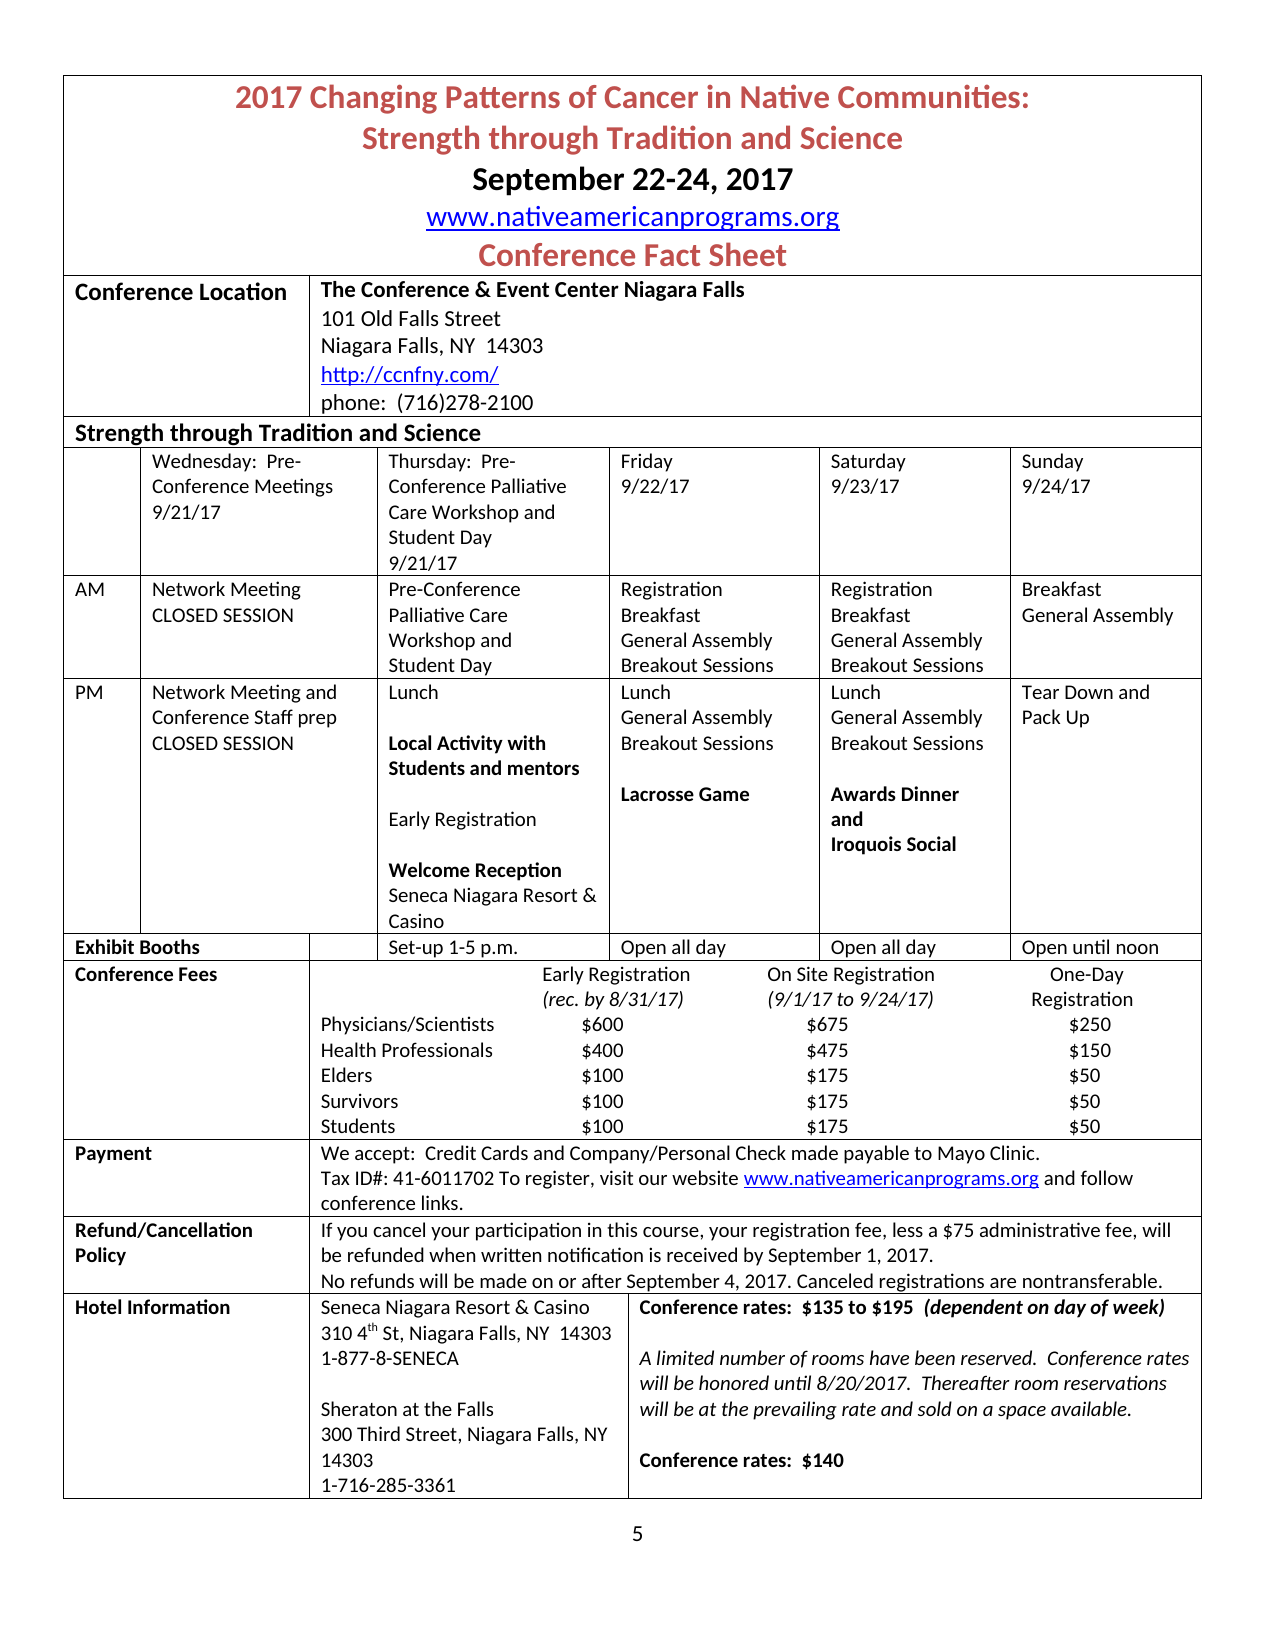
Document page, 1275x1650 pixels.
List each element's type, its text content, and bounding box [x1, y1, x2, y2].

table_cell Lunch Local Activity with Students and mentors Early Registration Welcome Reception Seneca Niagara Resort & Casino [378, 679, 609, 933]
table_cell Saturday 9/23/17 [820, 448, 1010, 575]
table_cell Thursday: Pre-Conference Palliative Care Workshop and Student Day 9/21/17 [378, 448, 609, 575]
table_cell Network Meeting and Conference Staff prep CLOSED SESSION [141, 679, 377, 933]
table_cell Refund/Cancellation Policy [64, 1217, 309, 1293]
table_cell Hotel Information [64, 1294, 309, 1498]
table_cell Pre-Conference Palliative Care Workshop and Student Day [378, 576, 609, 678]
table_cell Seneca Niagara Resort & Casino 310 4th St, Niagara Falls, NY 14303 1-877-8-SENECA Sheraton at the Falls 300 Third Street, Niagara Falls, NY 14303 1-716-285-3361 [310, 1294, 628, 1498]
table_cell Open all day [820, 934, 1010, 960]
table_cell Sunday 9/24/17 [1011, 448, 1201, 575]
table_header 2017 Changing Patterns of Cancer in Native Communities: Strength through Tradition and Science September 22-24, 2017 www.nativeamericanprograms.org Conference Fact Sheet [64, 76, 1201, 274]
table_cell Registration Breakfast General Assembly Breakout Sessions [610, 576, 819, 678]
table_cell Conference Fees [64, 961, 309, 1139]
table_cell Lunch General Assembly Breakout Sessions Awards Dinner and Iroquois Social [820, 679, 1010, 933]
table_cell Payment [64, 1140, 309, 1216]
table_cell The Conference & Event Center Niagara Falls 101 Old Falls Street Niagara Falls, NY 14303 http://ccnfny.com/ phone: (716)278-2100 [310, 276, 1201, 416]
table_cell Conference rates: $135 to $195 (dependent on day of week) A limited number of rooms have been reserved. Conference rates will be honored until 8/20/2017. Thereafter room reservations will be at the prevailing rate and sold on a space available. Conference rates: $140 [629, 1294, 1201, 1498]
table_cell Lunch General Assembly Breakout Sessions Lacrosse Game [610, 679, 819, 933]
table_cell Wednesday: Pre-Conference Meetings 9/21/17 [141, 448, 377, 575]
table_cell Conference Location [64, 276, 309, 416]
table_cell Open until noon [1011, 934, 1201, 960]
table_cell [64, 448, 140, 575]
table_cell Friday 9/22/17 [610, 448, 819, 575]
table_cell [310, 934, 377, 960]
table_cell Set-up 1-5 p.m. [378, 934, 609, 960]
table_cell Strength through Tradition and Science [64, 417, 1201, 447]
table_cell We accept: Credit Cards and Company/Personal Check made payable to Mayo Clinic. Tax ID#: 41-6011702 To register, visit our website www.nativeamericanprograms.org and follow conference links. [310, 1140, 1201, 1216]
table_cell Exhibit Booths [64, 934, 309, 960]
table_cell Tear Down and Pack Up [1011, 679, 1201, 933]
table_cell AM [64, 576, 140, 678]
table_cell Breakfast General Assembly [1011, 576, 1201, 678]
table_cell If you cancel your participation in this course, your registration fee, less a $75 administrative fee, will be refunded when written notification is received by September 1, 2017. No refunds will be made on or after September 4, 2017. Canceled registrations are nontransferable. [310, 1217, 1201, 1293]
table_cell Early Registration On Site Registration One-Day (rec. by 8/31/17) (9/1/17 to 9/24/17) Registration Physicians/Scientists $600 $675 $250 Health Professionals $400 $475 $150 Elders $100 $175 $50 Survivors $100 $175 $50 Students $100 $175 $50 [310, 961, 1201, 1139]
table_cell PM [64, 679, 140, 933]
table_cell Registration Breakfast General Assembly Breakout Sessions [820, 576, 1010, 678]
table_cell Open all day [610, 934, 819, 960]
table_cell Network Meeting CLOSED SESSION [141, 576, 377, 678]
